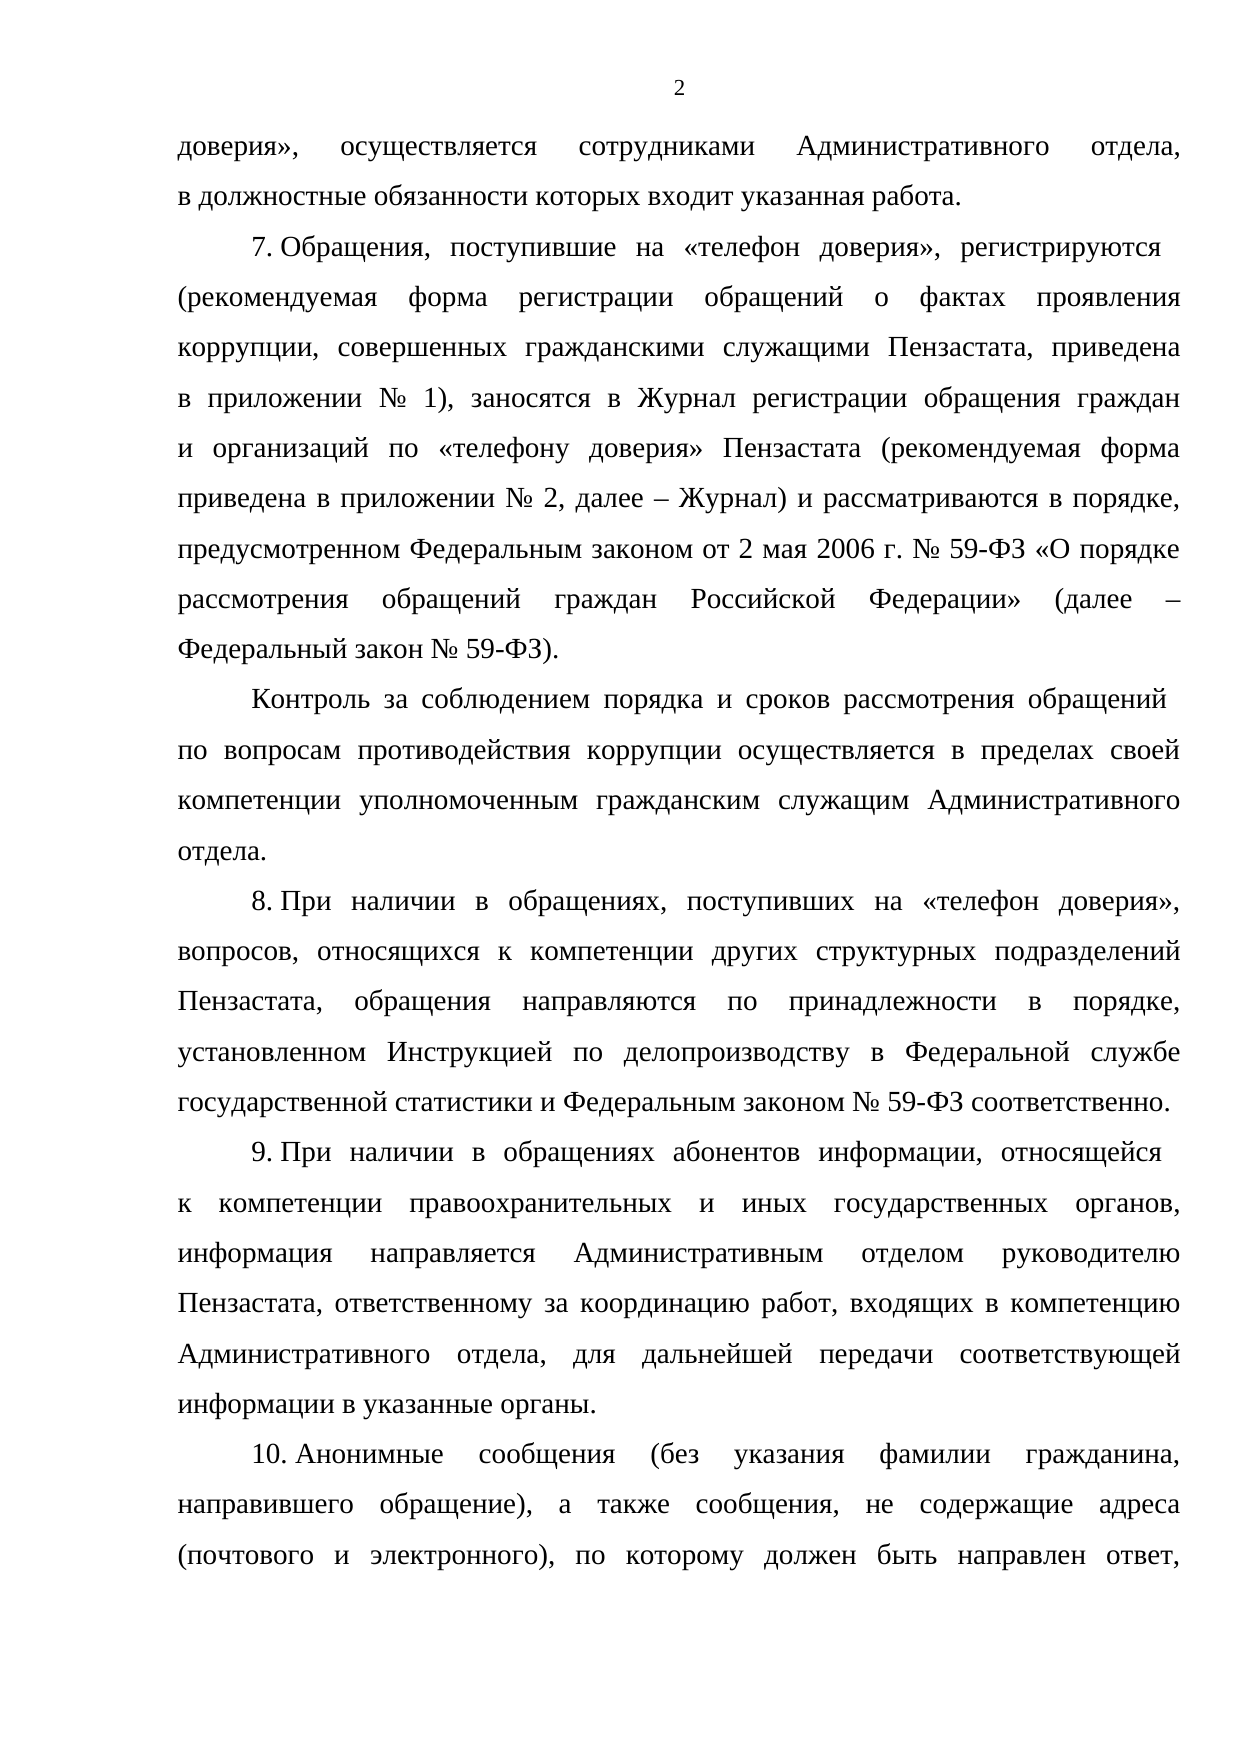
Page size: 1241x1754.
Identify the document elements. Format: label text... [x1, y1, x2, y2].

list 7. Обращения, поступившие на «телефон доверия», регистрируются (рекомендуемая форма регистрации обращений о фактах проявления коррупции, совершенных гражданскими служащими Пензастата, приведена в приложении № 1), заносятся в Журнал регистрации обращения граждан и организаций по «телефону доверия» Пензастата (рекомендуемая форма приведена в приложении № 2, далее – Журнал) и рассматриваются в порядке, предусмотренном Федеральным законом от 2 мая 2006 г. № 59-ФЗ «О порядке рассмотрения обращений граждан Российской Федерации» (далее – Федеральный закон № 59-ФЗ). [177, 229, 1181, 665]
list 8. При наличии в обращениях, поступивших на «телефон доверия», вопросов, относящихся к компетенции других структурных подразделений Пензастата, обращения направляются по принадлежности в порядке, установленном Инструкцией по делопроизводству в Федеральной службе государственной статистики и Федеральным законом № 59-ФЗ соответственно. [177, 883, 1181, 1118]
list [177, 128, 1181, 212]
list Контроль за соблюдением порядка и сроков рассмотрения обращений по вопросам противодействия коррупции осуществляется в пределах своей компетенции уполномоченным гражданским служащим Административного отдела. [177, 682, 1181, 866]
text 9. При наличии в обращениях абонентов информации, относящейся к компетенции правоохранительных и иных государственных органов, информация направляется Административным отделом руководителю Пензастата, ответственному за координацию работ, входящих в компетенцию Административного отдела, для дальнейшей передачи соответствующей информации в указанные органы. [177, 1134, 1181, 1419]
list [177, 1436, 1181, 1571]
